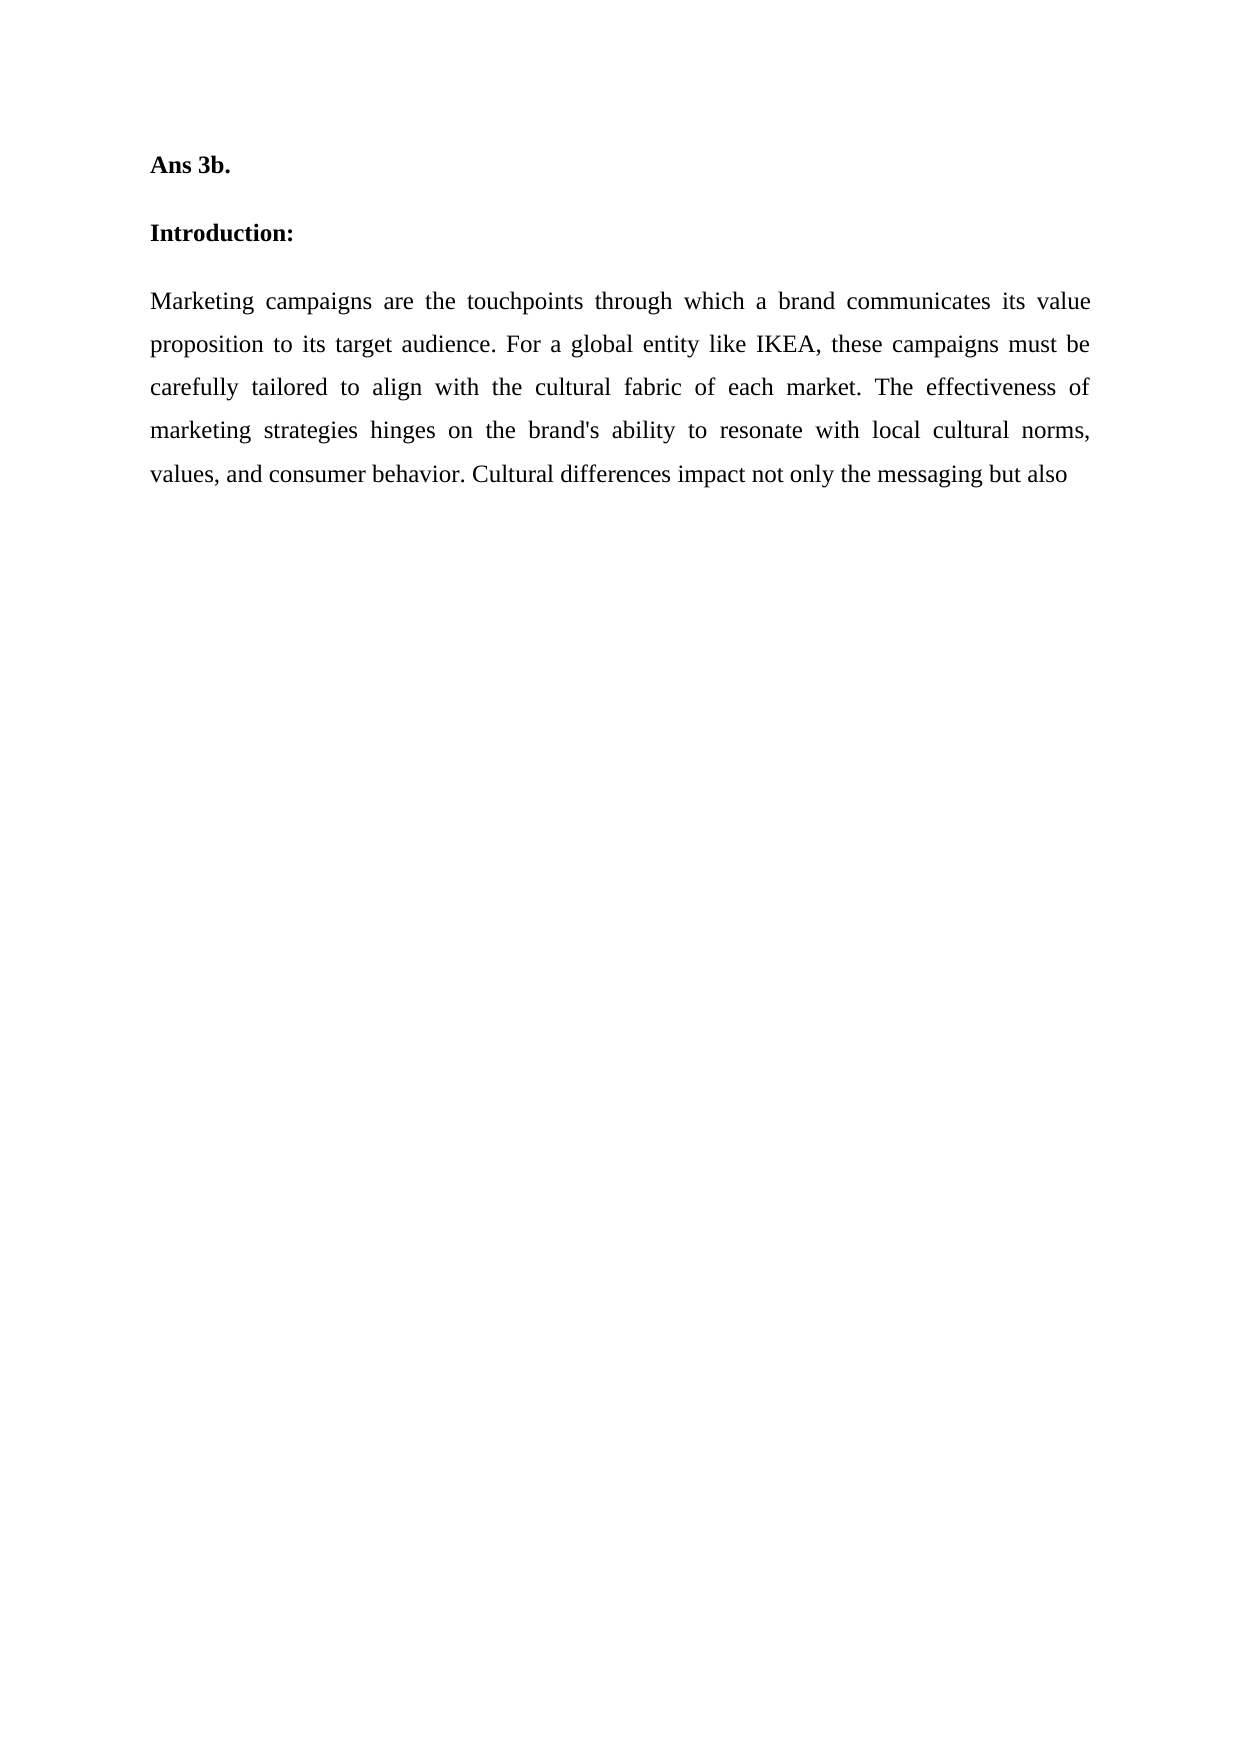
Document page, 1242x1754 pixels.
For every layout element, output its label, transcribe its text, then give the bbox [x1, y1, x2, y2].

text Ans 3b. [150, 150, 1092, 179]
text Marketing campaigns are the touchpoints through which a brand communicates its value proposition to its target audience. For a global entity like IKEA, these campaigns must be carefully tailored to align with the cultural fabric of each market. The effectiveness of marketing strategies hinges on the brand's ability to resonate with local cultural norms, values, and consumer behavior. Cultural differences impact not only the messaging but also [150, 286, 1092, 487]
text Introduction: [150, 218, 1092, 247]
